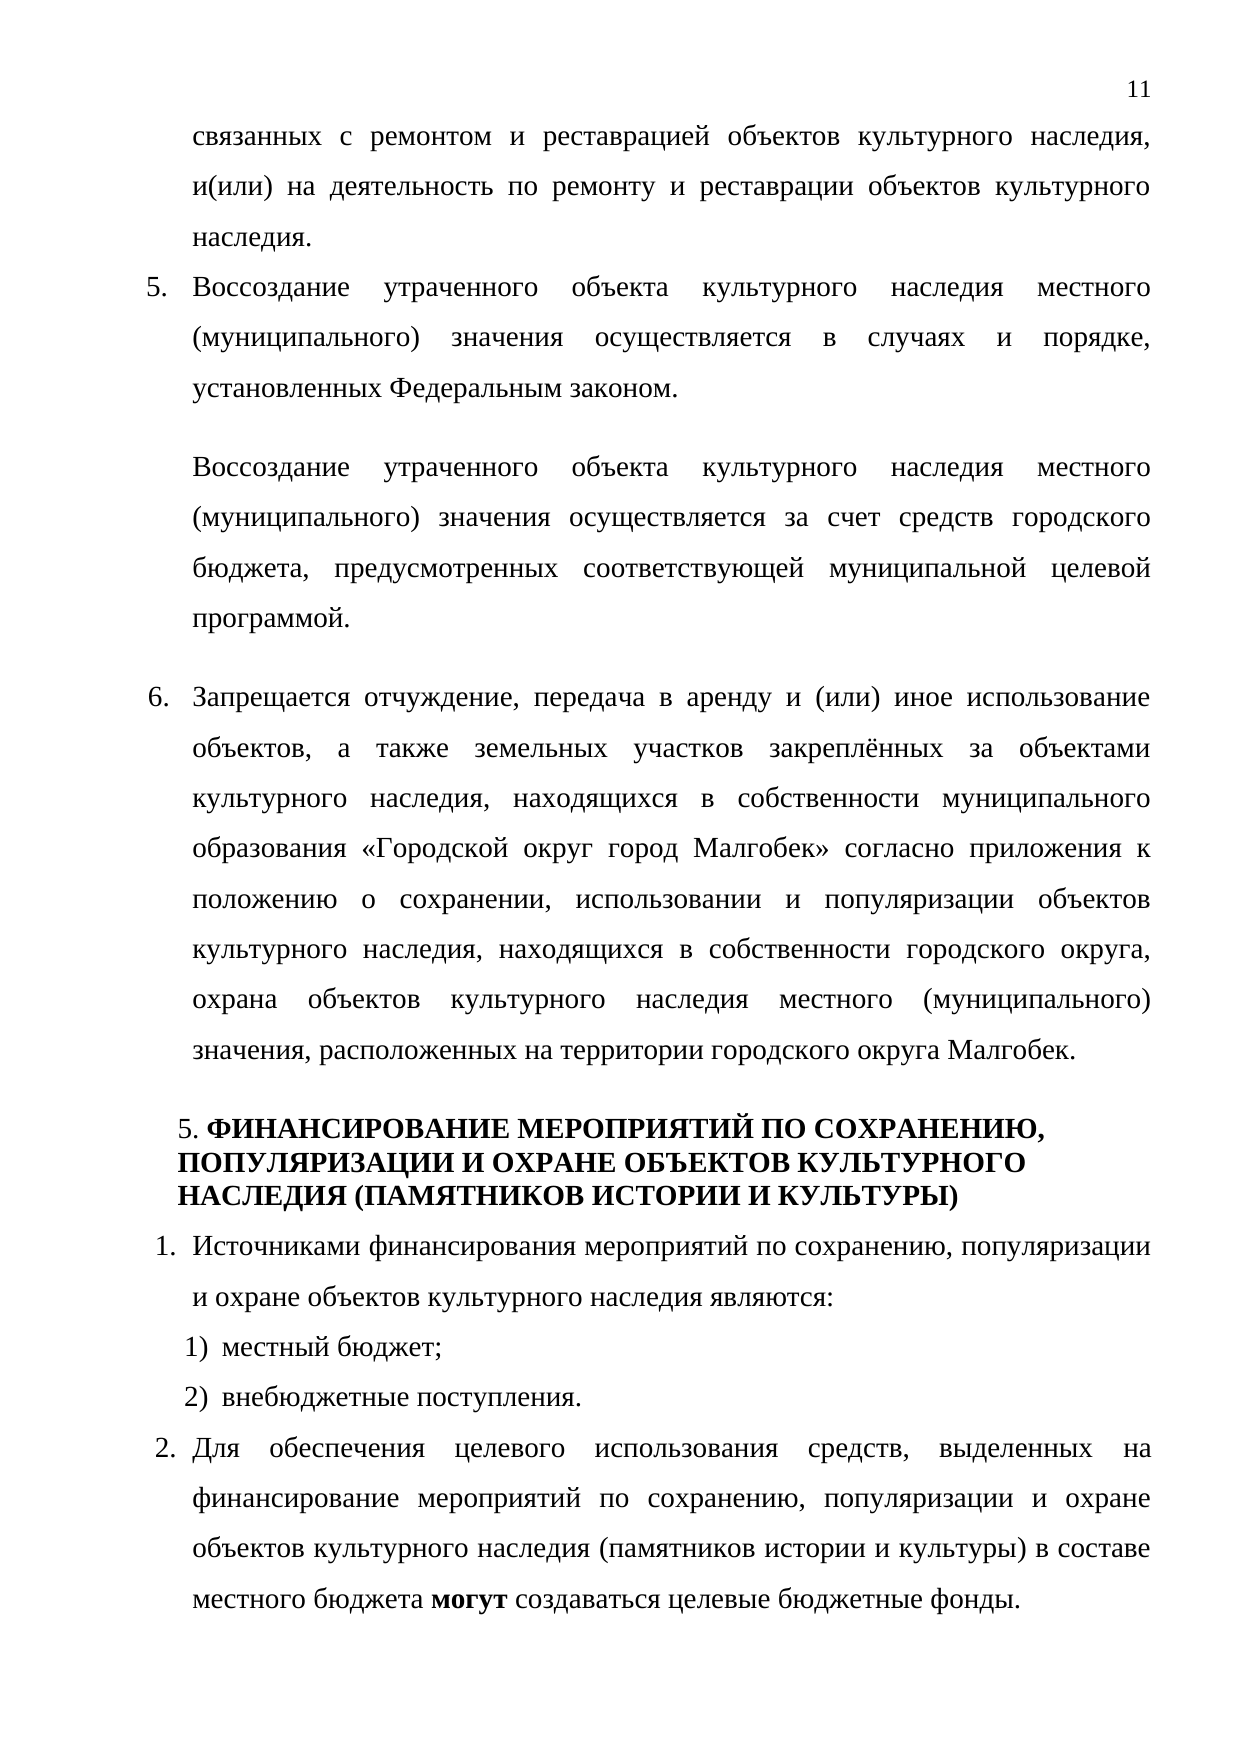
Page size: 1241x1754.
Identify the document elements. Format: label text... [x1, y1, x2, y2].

list Воссоздание утраченного объекта культурного наследия местного (муниципального) значения осуществляется в случаях и порядке, установленных Федеральным законом. [146, 269, 1152, 403]
list Источниками финансирования мероприятий по сохранению, популяризации и охране объектов культурного наследия являются: [154, 1228, 1152, 1312]
list Запрещается отчуждение, передача в аренду и (или) иное использование объектов, а также земельных участков закреплённых за объектами культурного наследия, находящихся в собственности муниципального образования «Городской округ город Малгобек» согласно приложения к положению о сохранении, использовании и популяризации объектов культурного наследия, находящихся в собственности городского округа, охрана объектов культурного наследия местного (муниципального) значения, расположенных на территории городского округа Малгобек. [148, 679, 1152, 1065]
text Воссоздание утраченного объекта культурного наследия местного (муниципального) значения осуществляется за счет средств городского бюджета, предусмотренных соответствующей муниципальной целевой программой. [192, 449, 1152, 634]
text 5. ФИНАНСИРОВАНИЕ МЕРОПРИЯТИЙ ПО СОХРАНЕНИЮ, ПОПУЛЯРИЗАЦИИ И ОХРАНЕ ОБЪЕКТОВ КУЛЬТУРНОГО НАСЛЕДИЯ (ПАМЯТНИКОВ ИСТОРИИ И КУЛЬТУРЫ) [177, 1111, 1152, 1212]
list внебюджетные поступления. [184, 1379, 1152, 1413]
list Для обеспечения целевого использования средств, выделенных на финансирование мероприятий по сохранению, популяризации и охране объектов культурного наследия (памятников истории и культуры) в составе местного бюджета могут создаваться целевые бюджетные фонды. [154, 1430, 1152, 1614]
list местный бюджет; [184, 1329, 1152, 1363]
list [146, 118, 1152, 252]
